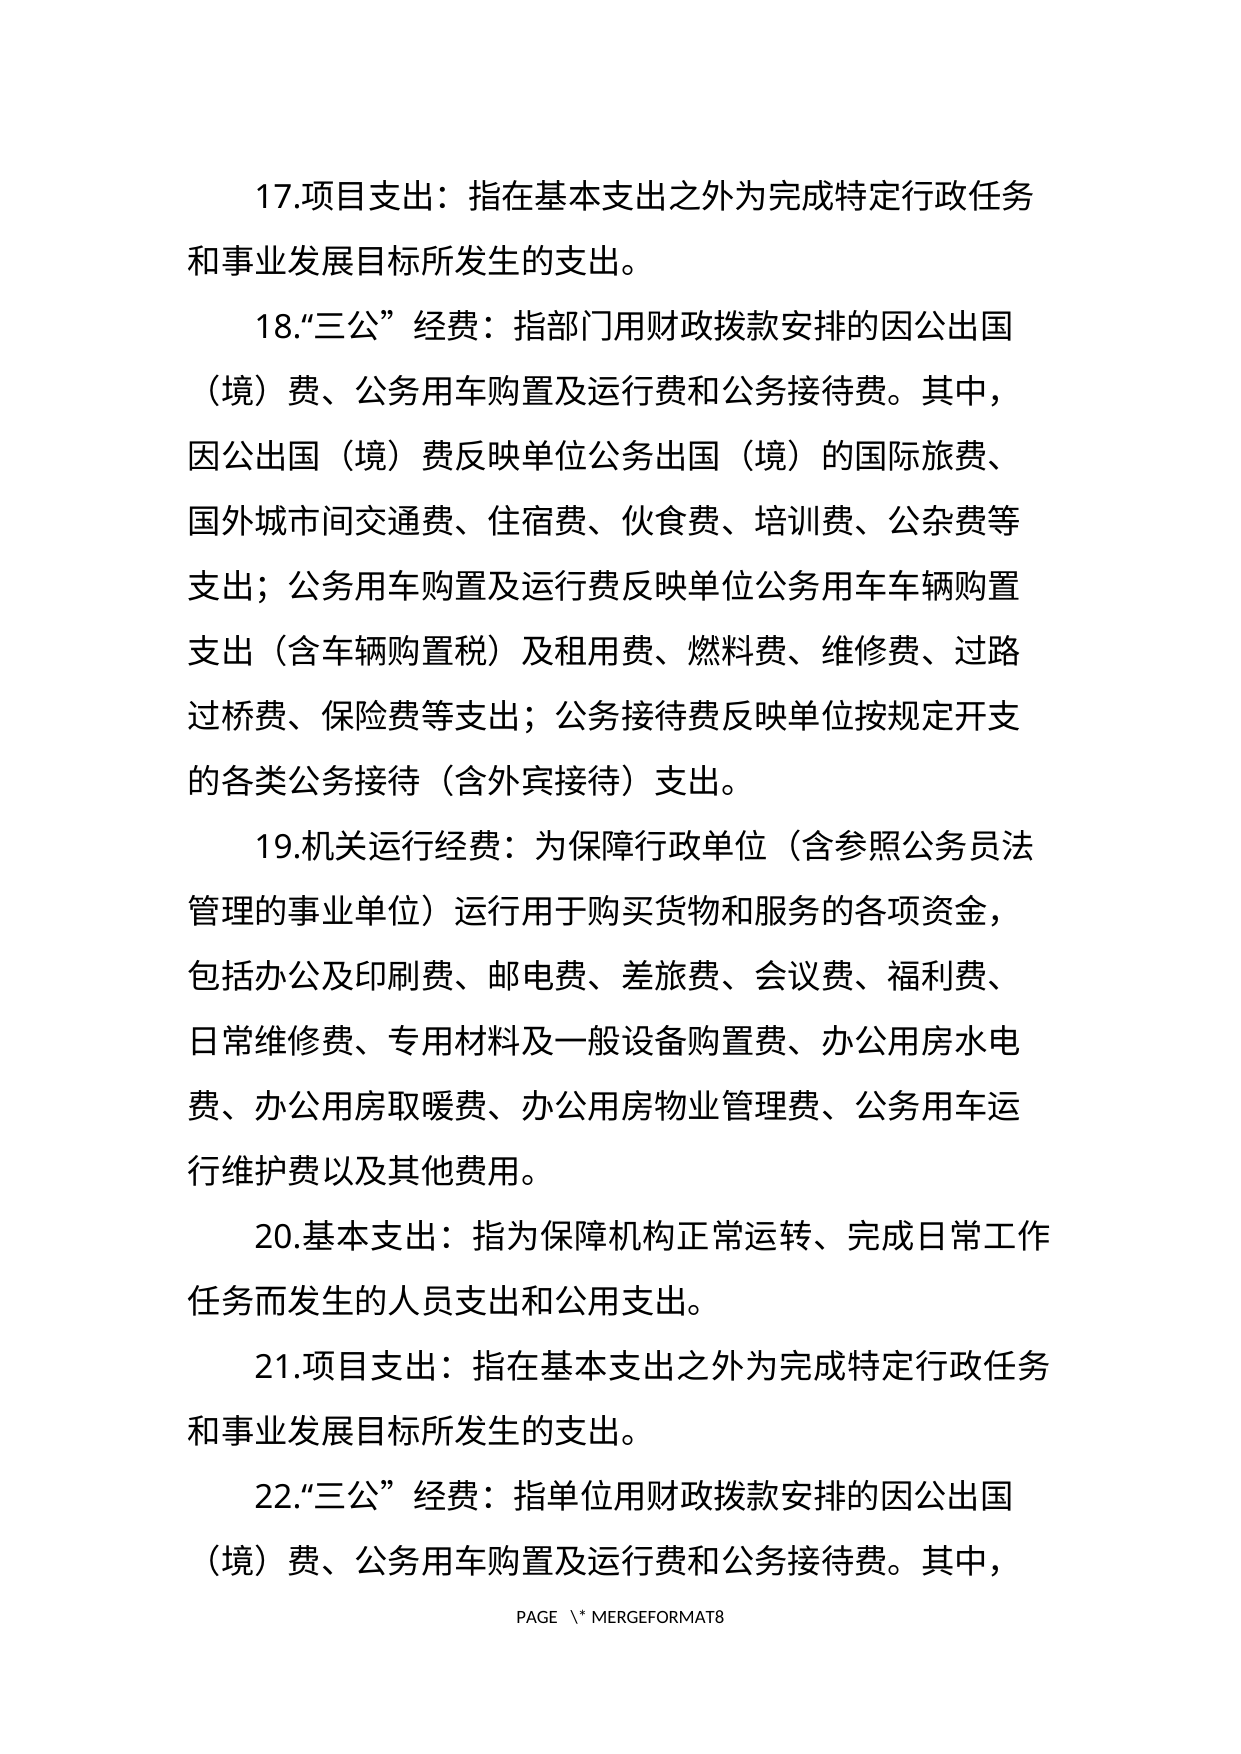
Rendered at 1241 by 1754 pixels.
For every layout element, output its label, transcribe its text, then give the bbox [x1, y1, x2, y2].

text 20.基本支出：指为保障机构正常运转、完成日常工作任务而发生的人员支出和公用支出。 [187, 1202, 1053, 1332]
text 21.项目支出：指在基本支出之外为完成特定行政任务和事业发展目标所发生的支出。 [187, 1332, 1053, 1462]
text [187, 1462, 1053, 1592]
text 19.机关运行经费：为保障行政单位（含参照公务员法管理的事业单位）运行用于购买货物和服务的各项资金，包括办公及印刷费、邮电费、差旅费、会议费、福利费、日常维修费、专用材料及一般设备购置费、办公用房水电费、办公用房取暖费、办公用房物业管理费、公务用车运行维护费以及其他费用。 [187, 812, 1053, 1202]
text 17.项目支出：指在基本支出之外为完成特定行政任务和事业发展目标所发生的支出。 [187, 162, 1053, 292]
text 18.“三公”经费：指部门用财政拨款安排的因公出国（境）费、公务用车购置及运行费和公务接待费。其中，因公出国（境）费反映单位公务出国（境）的国际旅费、国外城市间交通费、住宿费、伙食费、培训费、公杂费等支出；公务用车购置及运行费反映单位公务用车车辆购置支出（含车辆购置税）及租用费、燃料费、维修费、过路过桥费、保险费等支出；公务接待费反映单位按规定开支的各类公务接待（含外宾接待）支出。 [187, 292, 1053, 812]
